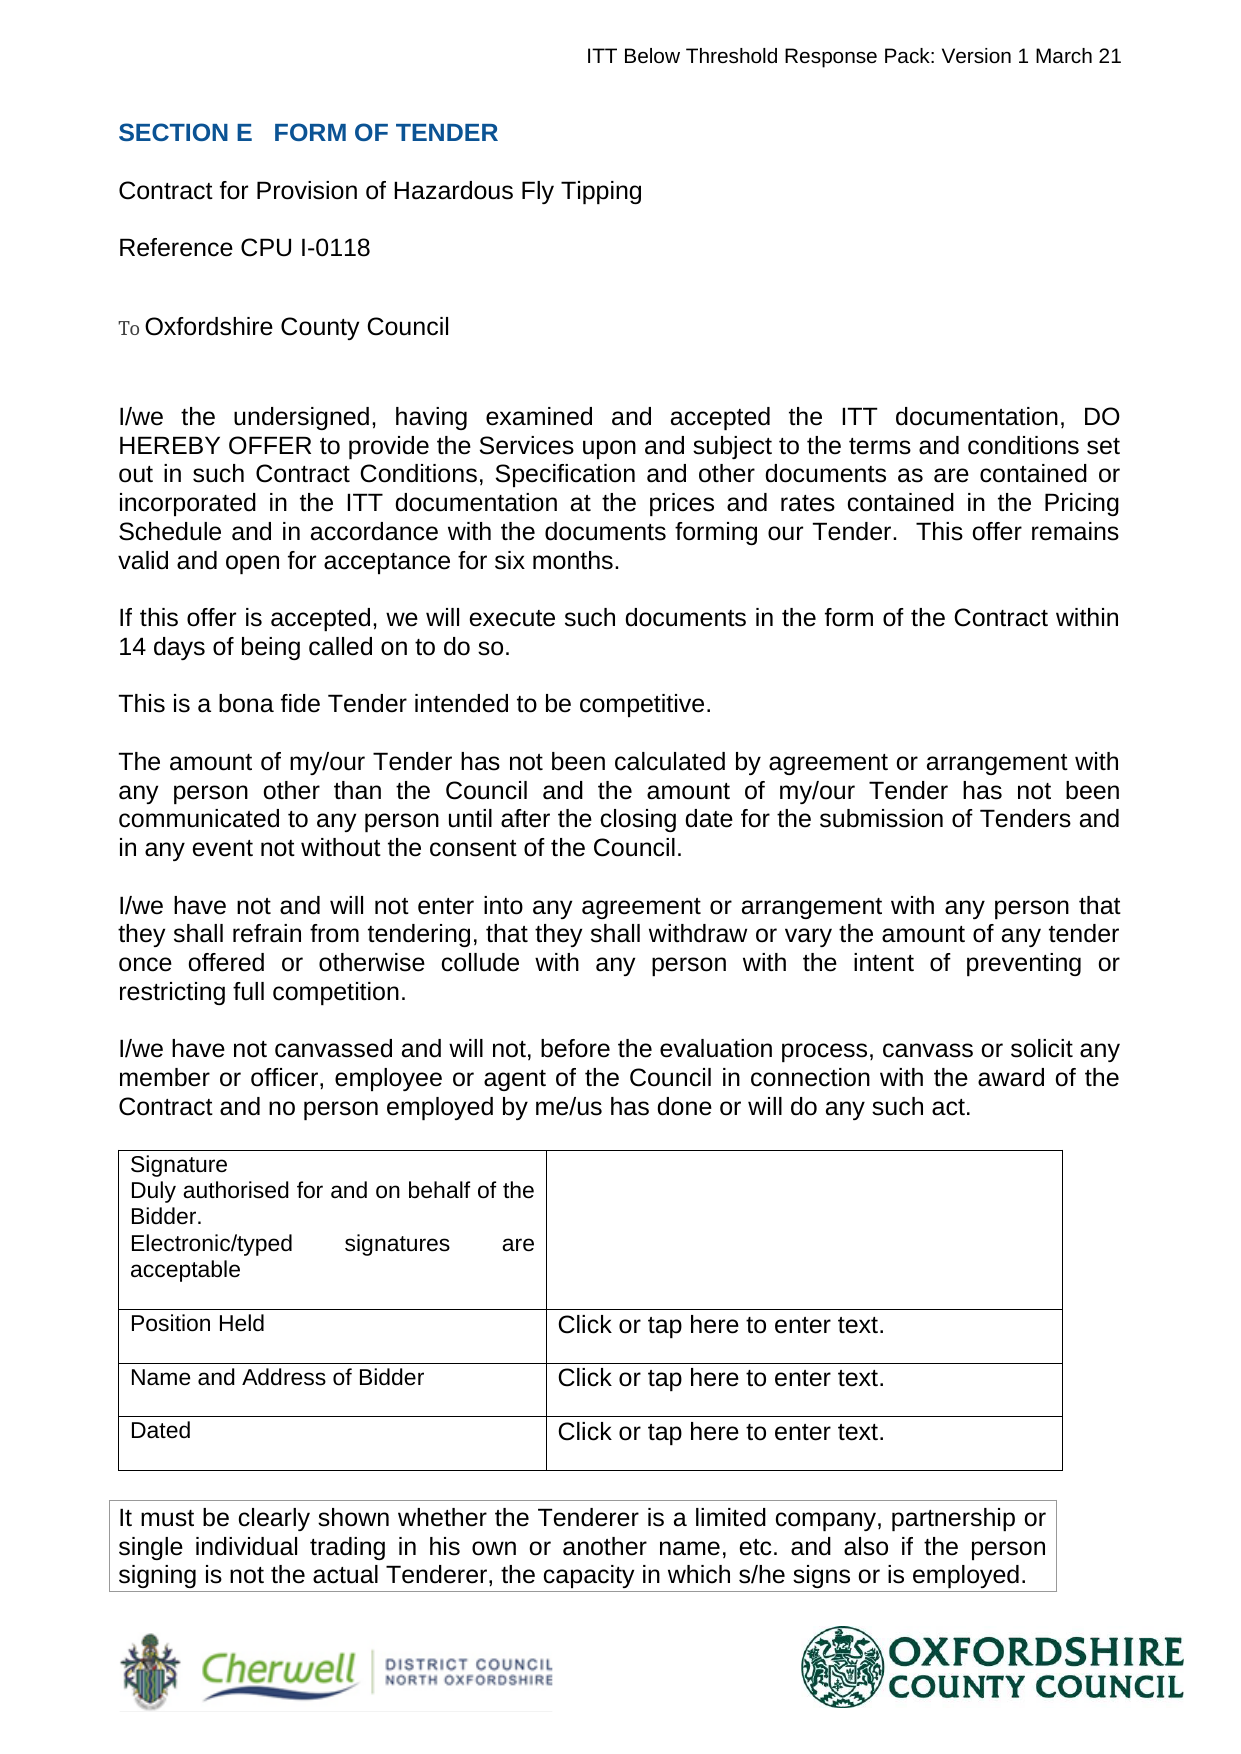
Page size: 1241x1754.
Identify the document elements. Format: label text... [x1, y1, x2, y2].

text I/we the undersigned, having examined and accepted the ITT documentation, DO HEREBY OFFER to provide the Services upon and subject to the terms and conditions set out in such Contract Conditions, Specification and other documents as are contained or incorporated in the ITT documentation at the prices and rates contained in the Pricing Schedule and in accordance with the documents forming our Tender. This offer remains valid and open for acceptance for six months. [118, 402, 1122, 574]
text If this offer is accepted, we will execute such documents in the form of the Contract within 14 days of being called on to do so. [118, 603, 1122, 661]
picture [801, 1626, 1184, 1708]
text SECTION E FORM OF TENDER [118, 118, 1122, 147]
text I/we have not and will not enter into any agreement or arrangement with any person that they shall refrain from tendering, that they shall withdraw or vary the amount of any tender once offered or otherwise collude with any person with the intent of preventing or restricting full competition. [118, 891, 1122, 1006]
table_header Signature Duly authorised for and on behalf of the Bidder. Electronic/typed signatures are acceptable [119, 1151, 546, 1309]
text Reference CPU I-0118 [118, 233, 1122, 262]
text Contract for Provision of Hazardous Fly Tipping [118, 176, 1122, 204]
picture [118, 1632, 553, 1710]
table_cell Name and Address of Bidder [119, 1364, 546, 1416]
text It must be clearly shown whether the Tenderer is a limited company, partnership or single individual trading in his own or another name, etc. and also if the person signing is not the actual Tenderer, the capacity in which s/he signs or is employed. [110, 1501, 1056, 1591]
text This is a bona fide Tender intended to be competitive. [118, 689, 1122, 718]
table_header [547, 1151, 1062, 1309]
table_cell Position Held [119, 1310, 546, 1362]
table_cell Dated [119, 1417, 546, 1470]
subtitle To Oxfordshire County Council [118, 311, 1122, 340]
text I/we have not canvassed and will not, before the evaluation process, canvass or solicit any member or officer, employee or agent of the Council in connection with the award of the Contract and no person employed by me/us has done or will do any such act. [118, 1034, 1122, 1121]
text The amount of my/our Tender has not been calculated by agreement or arrangement with any person other than the Council and the amount of my/our Tender has not been communicated to any person until after the closing date for the submission of Tenders and in any event not without the consent of the Council. [118, 747, 1122, 862]
